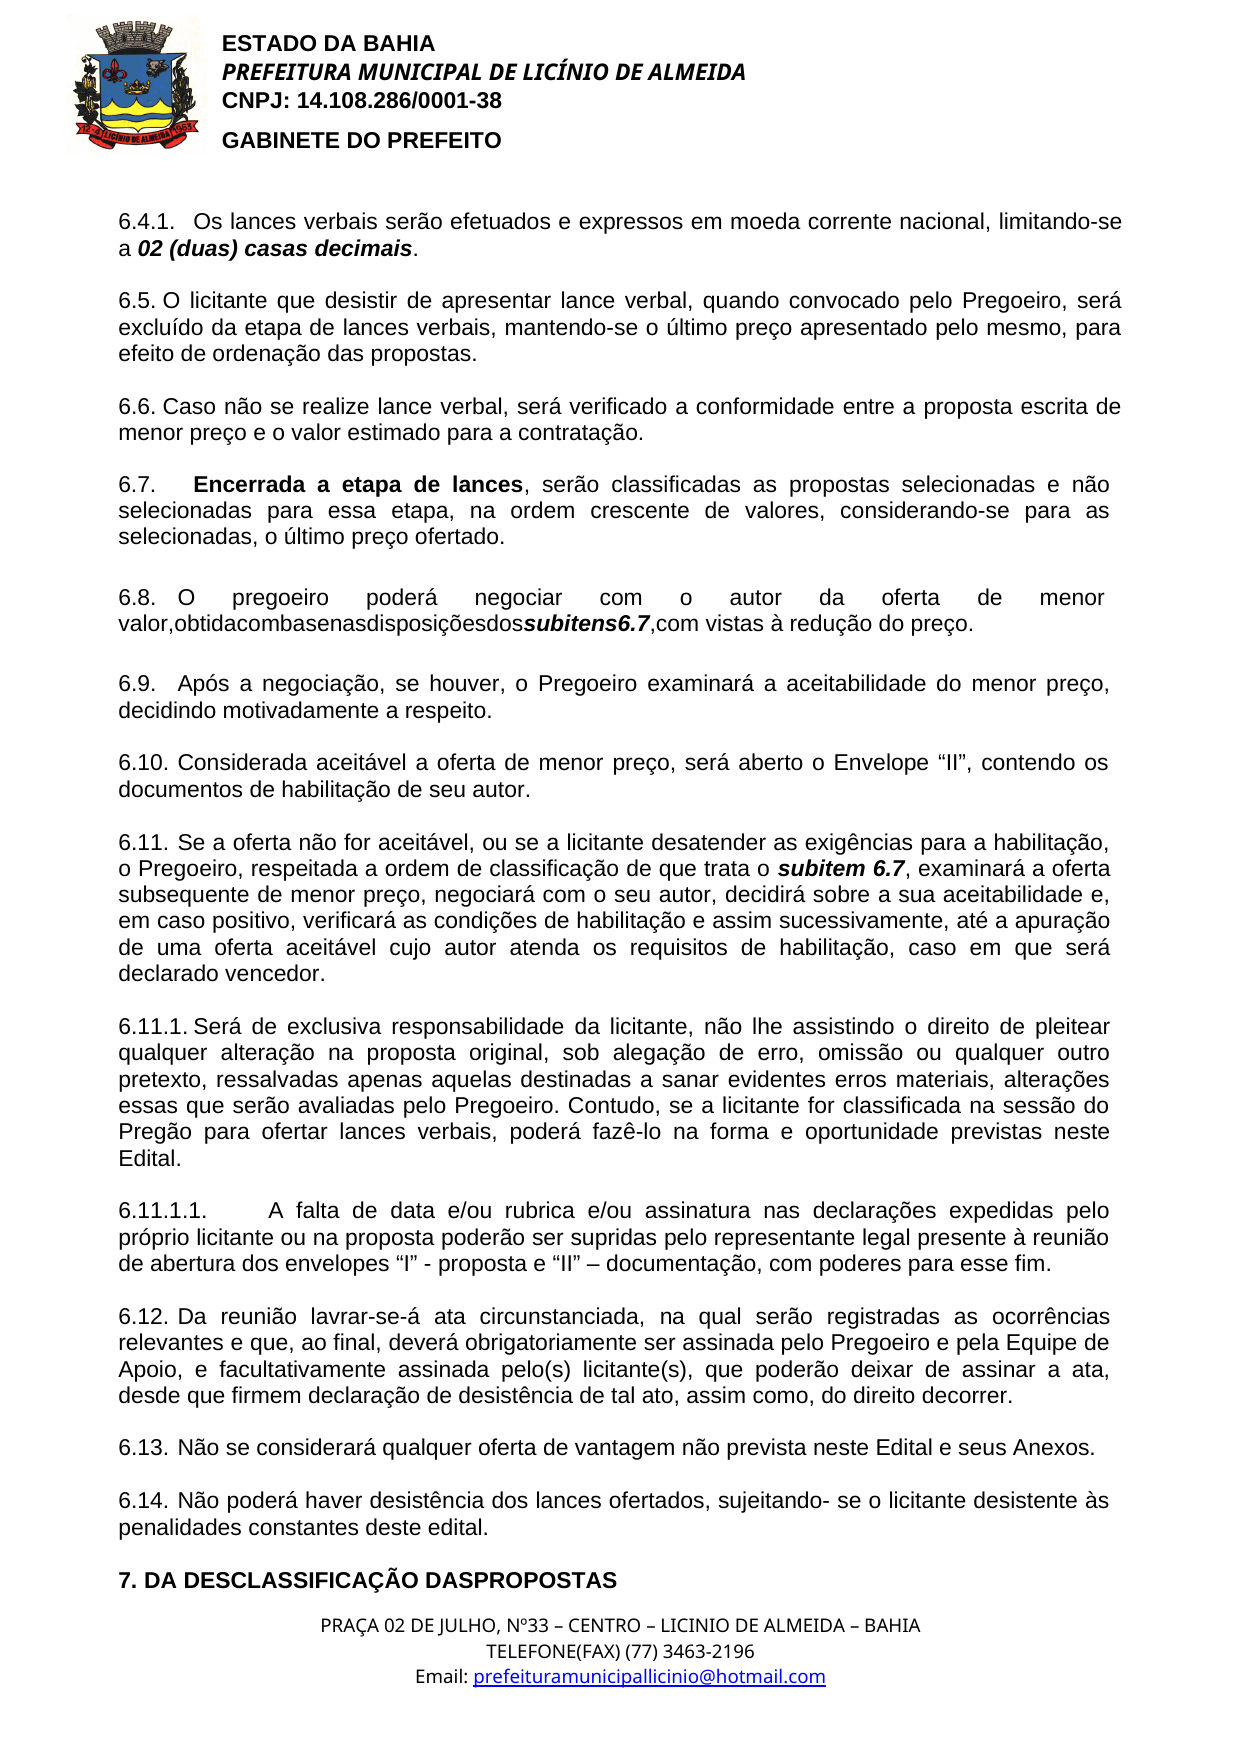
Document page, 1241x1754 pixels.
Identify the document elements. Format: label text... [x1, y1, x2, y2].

list Não se considerará qualquer oferta de vantagem não prevista neste Edital e seus Anexos. [118, 1434, 1110, 1461]
list O licitante que desistir de apresentar lance verbal, quando convocado pelo Pregoeiro, será excluído da etapa de lances verbais, mantendo-se o último preço apresentado pelo mesmo, para efeito de ordenação das propostas. [118, 287, 1123, 366]
list Será de exclusiva responsabilidade da licitante, não lhe assistindo o direito de pleitear qualquer alteração na proposta original, sob alegação de erro, omissão ou qualquer outro pretexto, ressalvadas apenas aquelas destinadas a sanar evidentes erros materiais, alterações essas que serão avaliadas pelo Pregoeiro. Contudo, se a licitante for classificada na sessão do Pregão para ofertar lances verbais, poderá fazê-lo na forma e oportunidade previstas neste Edital. [118, 1013, 1111, 1171]
list Da reunião lavrar-se-á ata circunstanciada, na qual serão registradas as ocorrências relevantes e que, ao final, deverá obrigatoriamente ser assinada pelo Pregoeiro e pela Equipe de Apoio, e facultativamente assinada pelo(s) licitante(s), que poderão deixar de assinar a ata, desde que firmem declaração de desistência de tal ato, assim como, do direito decorrer. [118, 1303, 1111, 1408]
list Considerada aceitável a oferta de menor preço, será aberto o Envelope “II”, contendo os documentos de habilitação de seu autor. [118, 749, 1110, 802]
list Encerrada a etapa de lances, serão classificadas as propostas selecionadas e não selecionadas para essa etapa, na ordem crescente de valores, considerando-se para as selecionadas, o último preço ofertado. [118, 471, 1111, 550]
list Caso não se realize lance verbal, será verificado a conformidade entre a proposta escrita de menor preço e o valor estimado para a contratação. [118, 393, 1123, 445]
list A falta de data e/ou rubrica e/ou assinatura nas declarações expedidas pelo próprio licitante ou na proposta poderão ser supridas pelo representante legal presente à reunião de abertura dos envelopes “I” - proposta e “II” – documentação, com poderes para esse fim. [118, 1197, 1111, 1276]
subtitle DA DESCLASSIFICAÇÃO DASPROPOSTAS [118, 1567, 1123, 1593]
list Após a negociação, se houver, o Pregoeiro examinará a aceitabilidade do menor preço, decidindo motivadamente a respeito. [118, 670, 1110, 723]
list Se a oferta não for aceitável, ou se a licitante desatender as exigências para a habilitação, o Pregoeiro, respeitada a ordem de classificação de que trata o subitem 6.7, examinará a oferta subsequente de menor preço, negociará com o seu autor, decidirá sobre a sua aceitabilidade e, em caso positivo, verificará as condições de habilitação e assim sucessivamente, até a apuração de uma oferta aceitável cujo autor atenda os requisitos de habilitação, caso em que será declarado vencedor. [118, 828, 1111, 987]
list Não poderá haver desistência dos lances ofertados, sujeitando- se o licitante desistente às penalidades constantes deste edital. [118, 1487, 1110, 1540]
list O pregoeiro poderá negociar com o autor da oferta de menor valor,obtidacombasenasdisposiçõesdossubitens6.7,com vistas à redução do preço. [118, 584, 1106, 636]
list Os lances verbais serão efetuados e expressos em moeda corrente nacional, limitando-se a 02 (duas) casas decimais. [118, 208, 1123, 261]
